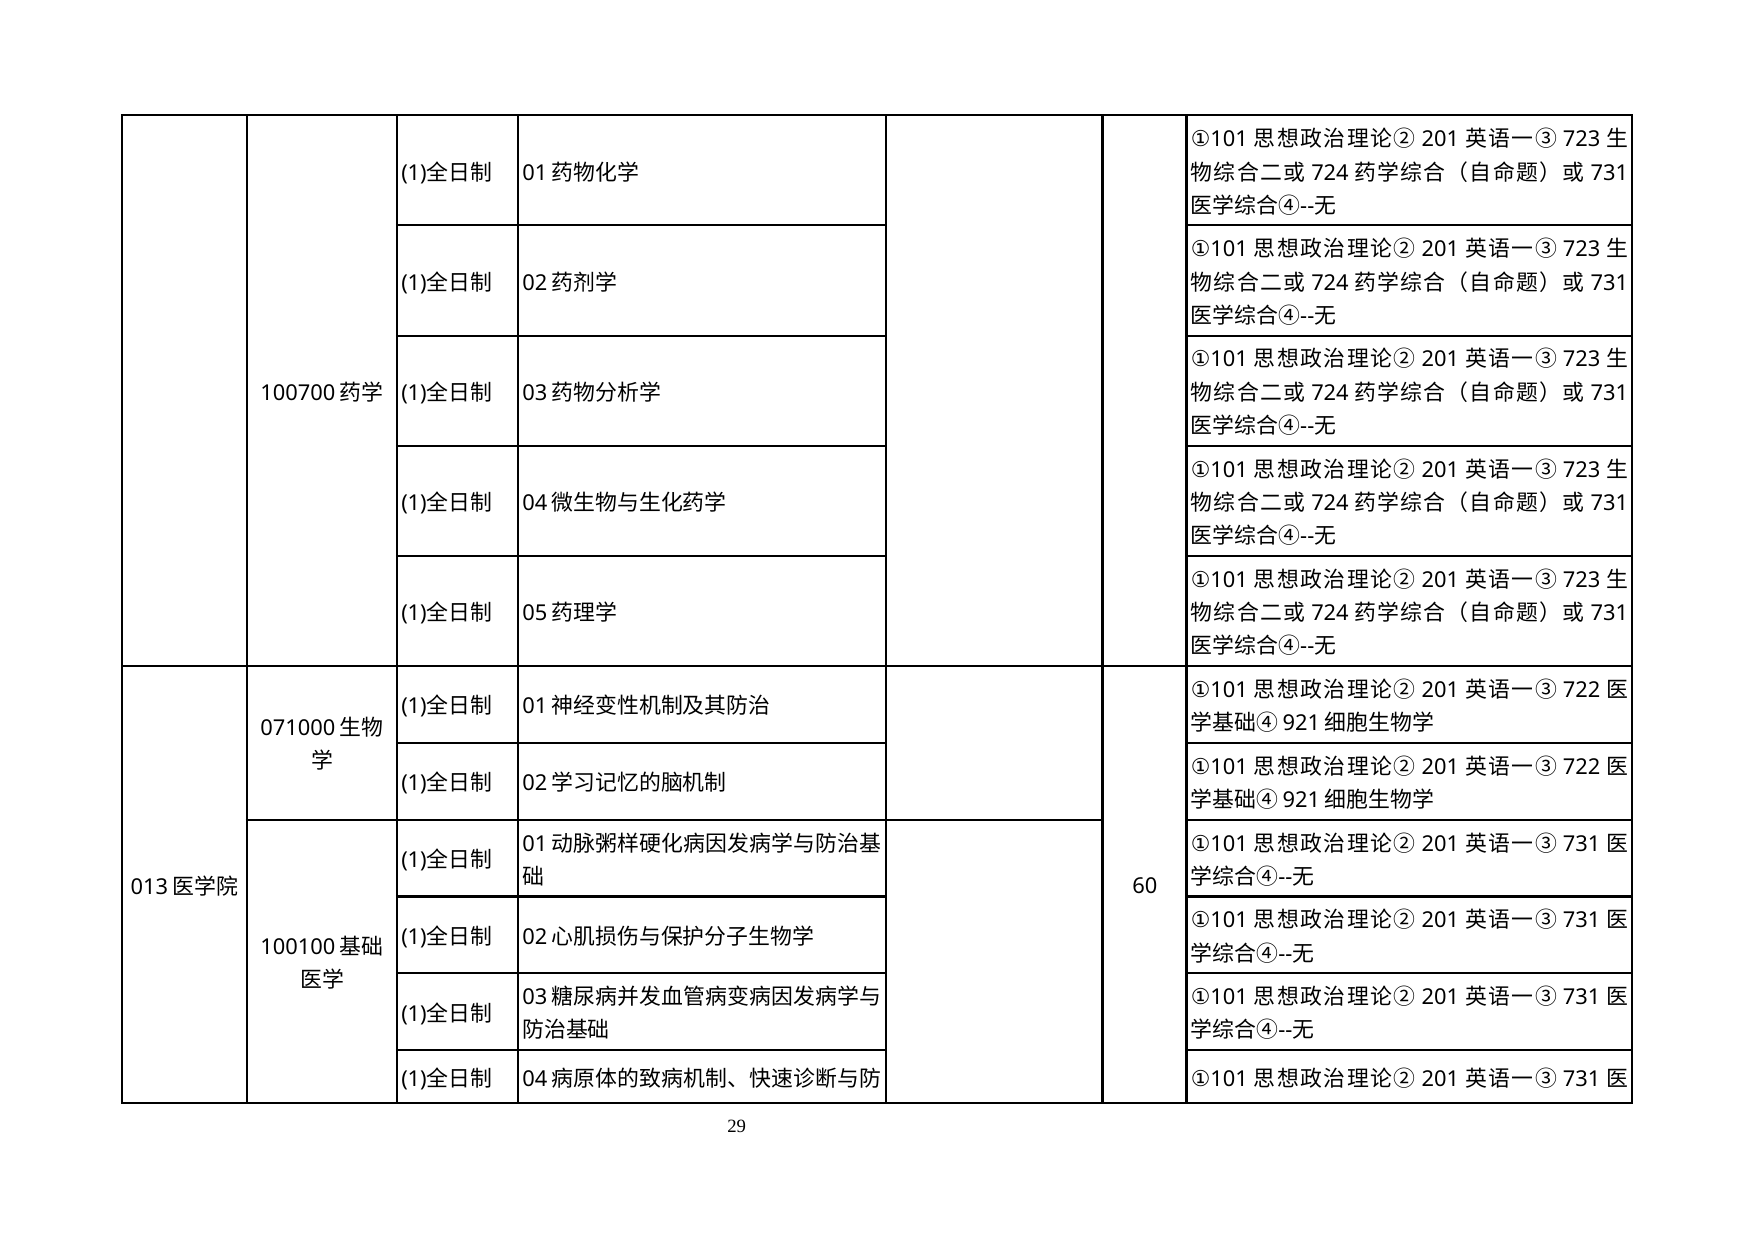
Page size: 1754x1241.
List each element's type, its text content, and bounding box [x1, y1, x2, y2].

table_cell 01药物化学 [519, 116, 885, 224]
table_cell 60 [1104, 667, 1185, 1102]
table_cell ①101思想政治理论②201英语一③731医学综合④--无 [1188, 898, 1631, 972]
table_cell 100700药学 [248, 116, 396, 665]
table_cell ①101思想政治理论②201英语一③731医学综合④--无 [1188, 974, 1631, 1049]
table_cell [887, 821, 1101, 1102]
table_cell ①101思想政治理论②201英语一③731医学综合④--无 [1188, 821, 1631, 895]
table_cell ①101思想政治理论②201英语一③723生物综合二或724药学综合（自命题）或731医学综合④--无 [1188, 226, 1631, 334]
table_cell 03糖尿病并发血管病变病因发病学与防治基础 [519, 974, 885, 1049]
table_cell (1)全日制 [398, 821, 517, 895]
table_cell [519, 1051, 885, 1102]
table_cell 02心肌损伤与保护分子生物学 [519, 898, 885, 972]
table_cell (1)全日制 [398, 226, 517, 334]
table_cell (1)全日制 [398, 974, 517, 1049]
table_cell 013医学院 [123, 667, 246, 1102]
table_cell 05药理学 [519, 557, 885, 665]
table_cell (1)全日制 [398, 898, 517, 972]
table_cell ①101思想政治理论②201英语一③722医学基础④921细胞生物学 [1188, 744, 1631, 818]
table_cell (1)全日制 [398, 557, 517, 665]
table_cell [887, 116, 1101, 665]
table_cell 02药剂学 [519, 226, 885, 334]
table_cell (1)全日制 [398, 744, 517, 818]
table_cell 02学习记忆的脑机制 [519, 744, 885, 818]
table_cell ①101思想政治理论②201英语一③723生物综合二或724药学综合（自命题）或731医学综合④--无 [1188, 447, 1631, 555]
table_cell 100100基础 医学 [248, 821, 396, 1102]
table_cell 01神经变性机制及其防治 [519, 667, 885, 742]
table_cell ①101思想政治理论②201英语一③722医学基础④921细胞生物学 [1188, 667, 1631, 742]
table_cell 04微生物与生化药学 [519, 447, 885, 555]
table_cell (1)全日制 [398, 116, 517, 224]
table_cell ①101思想政治理论②201英语一③723生物综合二或724药学综合（自命题）或731医学综合④--无 [1188, 337, 1631, 444]
table_cell 03药物分析学 [519, 337, 885, 444]
table_cell ①101思想政治理论②201英语一③723生物综合二或724药学综合（自命题）或731医学综合④--无 [1188, 116, 1631, 224]
table_cell (1)全日制 [398, 1051, 517, 1102]
table_cell [887, 667, 1101, 818]
table_cell (1)全日制 [398, 667, 517, 742]
table_cell 071000生物学 [248, 667, 396, 818]
table_cell (1)全日制 [398, 337, 517, 444]
table_cell ①101思想政治理论②201英语一③723生物综合二或724药学综合（自命题）或731医学综合④--无 [1188, 557, 1631, 665]
table_cell (1)全日制 [398, 447, 517, 555]
table_cell 01动脉粥样硬化病因发病学与防治基础 [519, 821, 885, 895]
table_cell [1188, 1051, 1631, 1102]
